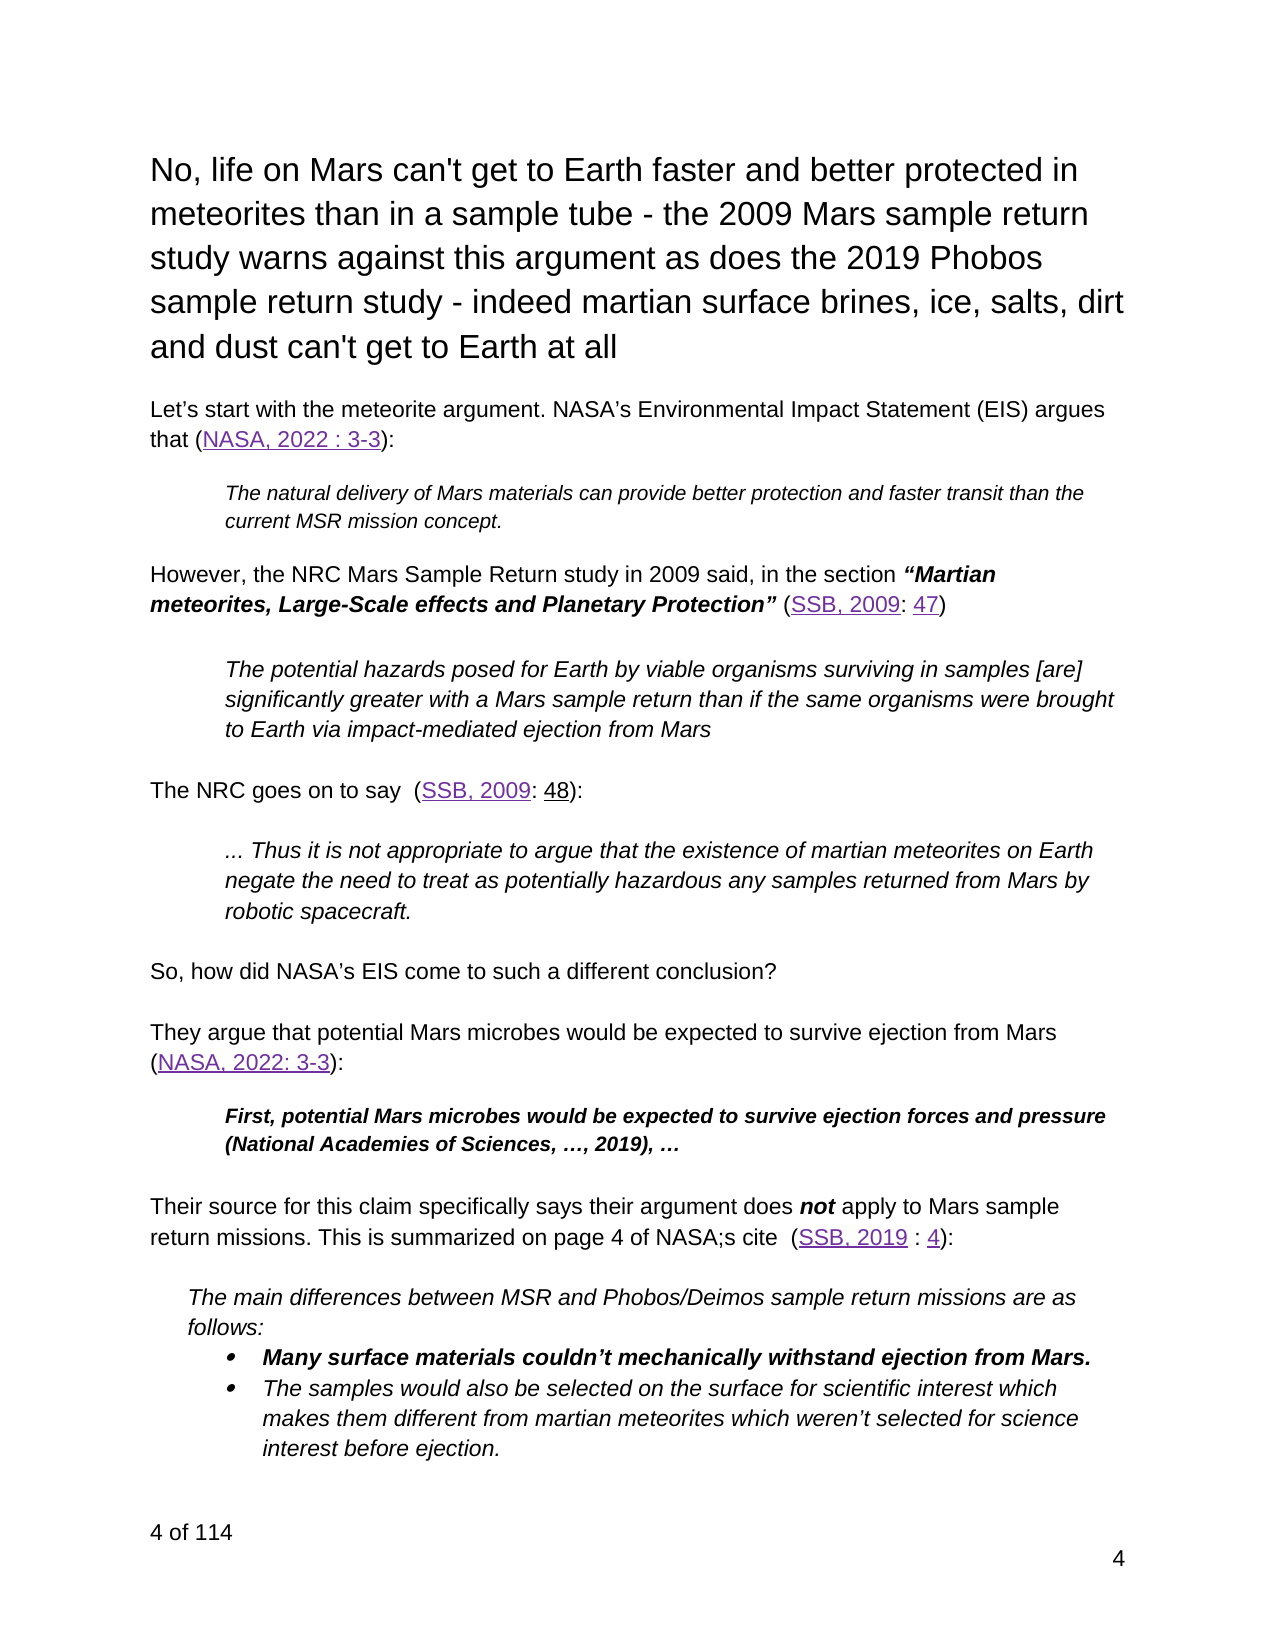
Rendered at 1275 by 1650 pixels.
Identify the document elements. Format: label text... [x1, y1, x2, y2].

text Let’s start with the meteorite argument. NASA’s Environmental Impact Statement (EIS) argues that (NASA, 2022 : 3-3): [150, 396, 1125, 452]
text The main differences between MSR and Phobos/Deimos sample return missions are as follows: [187, 1284, 1125, 1341]
text So, how did NASA’s EIS come to such a different conclusion? [150, 958, 1125, 984]
text The NRC goes on to say (SSB, 2009: 48): [150, 777, 1125, 803]
list The samples would also be selected on the surface for scientific interest which makes them different from martian meteorites which weren’t selected for science interest before ejection. [225, 1374, 1125, 1461]
text They argue that potential Mars microbes would be expected to survive ejection from Mars (NASA, 2022: 3-3): [150, 1018, 1125, 1075]
text First, potential Mars microbes would be expected to survive ejection forces and pressure (National Academies of Sciences, …, 2019), … [225, 1104, 1125, 1155]
subtitle No, life on Mars can't get to Earth faster and better protected in meteorites than in a sample tube - the 2009 Mars sample return study warns against this argument as does the 2019 Phobos sample return study - indeed martian surface brines, ice, salts, dirt and dust can't get to Earth at all [150, 150, 1125, 365]
text However, the NRC Mars Sample Return study in 2009 said, in the section “Martian meteorites, Large-Scale effects and Planetary Protection” (SSB, 2009: 47) [150, 561, 1125, 618]
text Their source for this claim specifically says their argument does not apply to Mars sample return missions. This is summarized on page 4 of NASA;s cite (SSB, 2019 : 4): [150, 1193, 1125, 1250]
text The potential hazards posed for Earth by viable organisms surviving in samples [are] significantly greater with a Mars sample return than if the same organisms were brought to Earth via impact-mediated ejection from Mars [225, 656, 1125, 743]
text ... Thus it is not appropriate to argue that the existence of martian meteorites on Earth negate the need to treat as potentially hazardous any samples returned from Mars by robotic spacecraft. [225, 837, 1125, 924]
list Many surface materials couldn’t mechanically withstand ejection from Mars. [225, 1344, 1125, 1371]
text The natural delivery of Mars materials can provide better protection and faster transit than the current MSR mission concept. [225, 481, 1125, 533]
